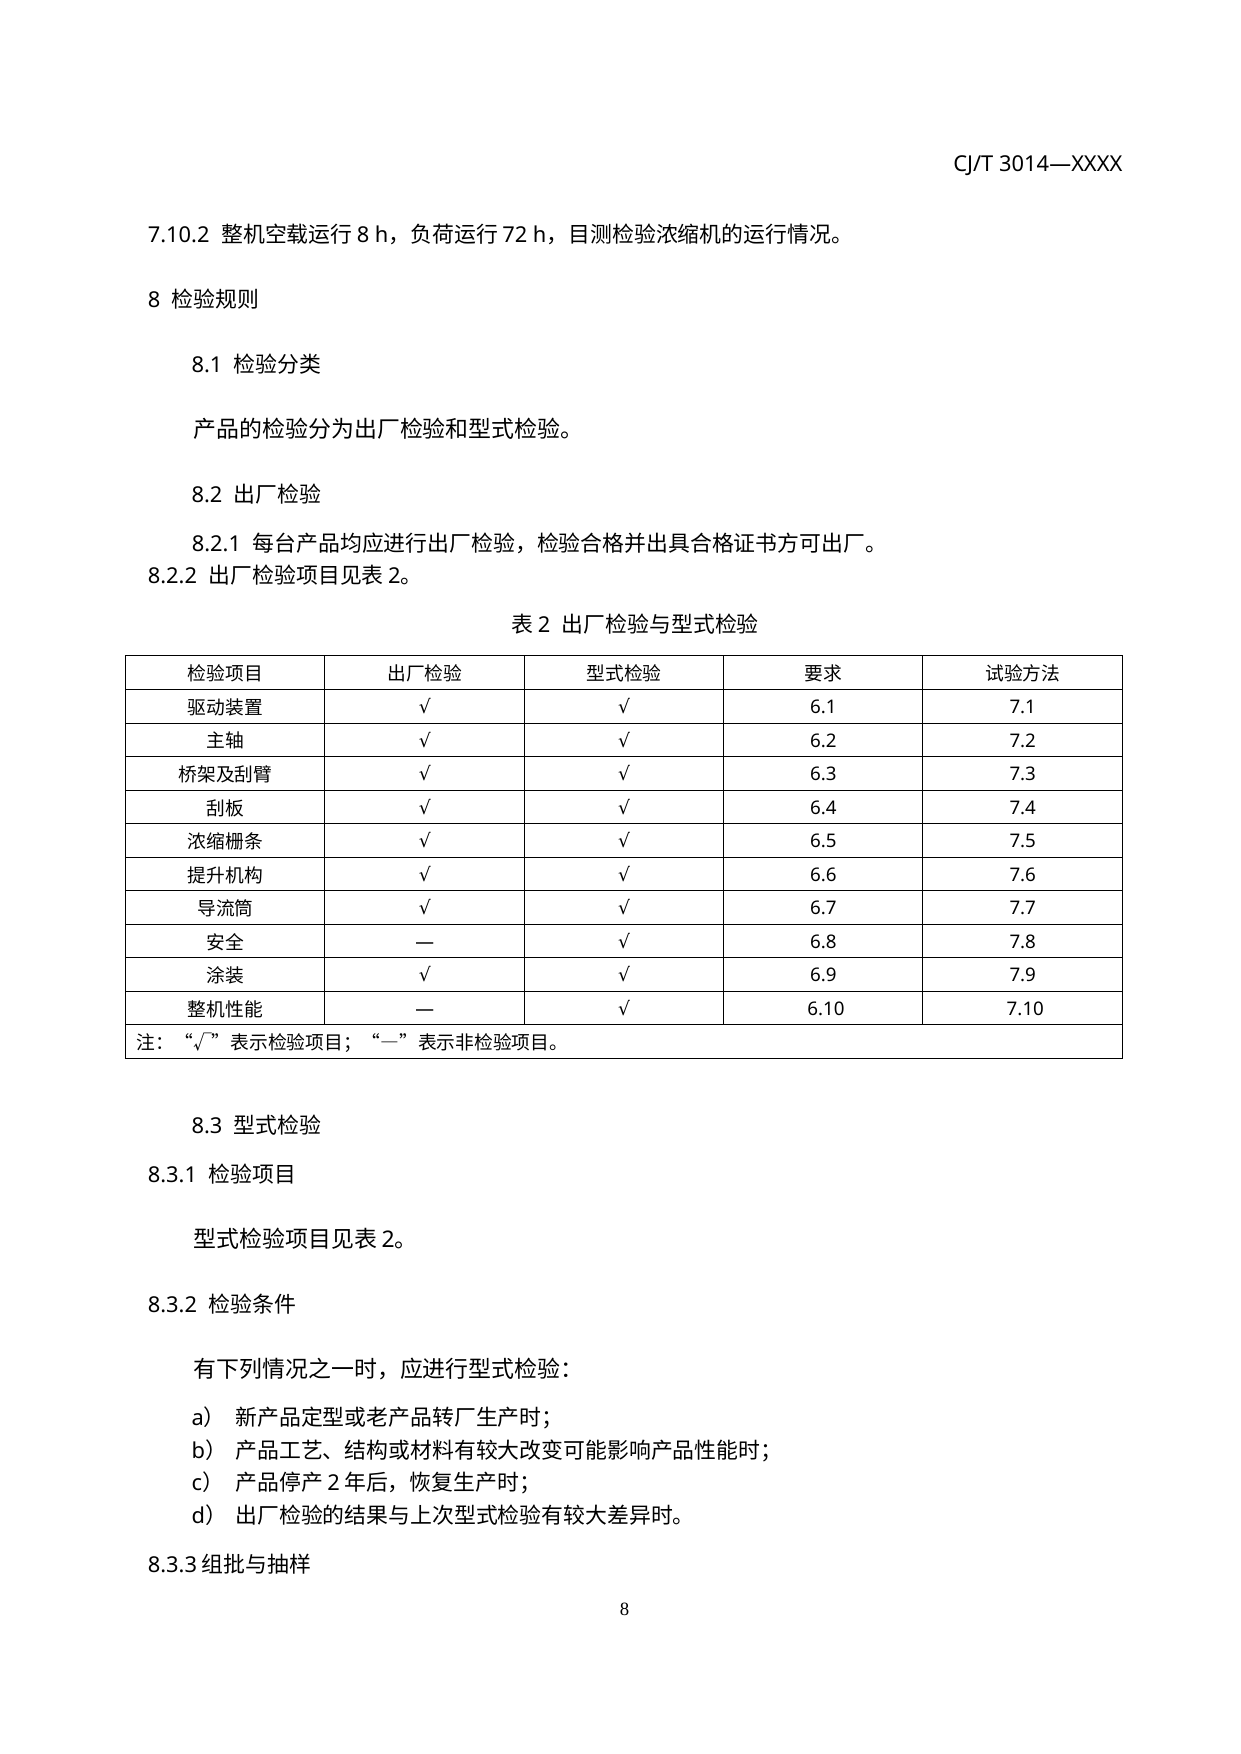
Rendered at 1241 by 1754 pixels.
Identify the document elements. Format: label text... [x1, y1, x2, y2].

table_cell 7.5 [923, 824, 1122, 857]
table_cell 桥架及刮臂 [126, 757, 324, 789]
table_cell √ [525, 925, 723, 957]
table_cell 6.1 [724, 690, 922, 722]
table_cell √ [325, 858, 524, 890]
table_cell √ [525, 958, 723, 991]
table_cell 6.9 [724, 958, 922, 991]
text 表2 出厂检验与型式检验 [148, 607, 1122, 639]
table_header 出厂检验 [325, 656, 524, 689]
table_cell 6.7 [724, 891, 922, 924]
table_cell 注：“√”表示检验项目；“—”表示非检验项目。 [126, 1025, 1122, 1058]
table_cell √ [525, 992, 723, 1024]
table_cell 6.2 [724, 724, 922, 756]
table_cell √ [525, 757, 723, 789]
table_cell √ [325, 724, 524, 756]
text 7.10.2 整机空载运行8 h，负荷运行72 h，目测检验浓缩机的运行情况。 [148, 217, 1122, 249]
table_cell √ [525, 724, 723, 756]
table_cell 浓缩栅条 [126, 824, 324, 857]
table_cell √ [525, 690, 723, 722]
text 8.3.1 检验项目 [148, 1156, 1122, 1189]
text 8.2.1 每台产品均应进行出厂检验，检验合格并出具合格证书方可出厂。 [148, 525, 1122, 558]
table_cell 7.8 [923, 925, 1122, 957]
text 产品的检验分为出厂检验和型式检验。 [148, 395, 1122, 460]
text 8.2.2 出厂检验项目见表2。 [148, 558, 1122, 590]
table_cell √ [525, 891, 723, 924]
table_cell 驱动装置 [126, 690, 324, 722]
table_cell √ [525, 791, 723, 823]
table_cell √ [325, 791, 524, 823]
table_cell 7.3 [923, 757, 1122, 789]
table_cell 7.10 [923, 992, 1122, 1024]
table_cell √ [325, 958, 524, 991]
table_cell 6.6 [724, 858, 922, 890]
table_cell 涂装 [126, 958, 324, 991]
table_cell 安全 [126, 925, 324, 957]
table_cell 主轴 [126, 724, 324, 756]
table_cell √ [325, 891, 524, 924]
table_header 型式检验 [525, 656, 723, 689]
table_cell 7.1 [923, 690, 1122, 722]
text 8.3.3组批与抽样 [148, 1546, 1122, 1579]
table_cell √ [525, 858, 723, 890]
list 新产品定型或老产品转厂生产时； [191, 1400, 1122, 1433]
list 出厂检验的结果与上次型式检验有较大差异时。 [191, 1498, 1122, 1530]
table_cell 6.4 [724, 791, 922, 823]
table_cell √ [325, 757, 524, 789]
table_cell 7.7 [923, 891, 1122, 924]
text 有下列情况之一时，应进行型式检验： [148, 1335, 1122, 1400]
text 8.1 检验分类 [148, 347, 1122, 379]
list 产品工艺、结构或材料有较大改变可能影响产品性能时； [191, 1433, 1122, 1465]
table_cell 7.6 [923, 858, 1122, 890]
table_cell 整机性能 [126, 992, 324, 1024]
text 8.2 出厂检验 [148, 477, 1122, 509]
table_cell 7.4 [923, 791, 1122, 823]
list 产品停产2年后，恢复生产时； [191, 1465, 1122, 1498]
table_cell 提升机构 [126, 858, 324, 890]
table_cell √ [325, 690, 524, 722]
table_cell 7.9 [923, 958, 1122, 991]
text 型式检验项目见表2。 [148, 1205, 1122, 1270]
text 8 检验规则 [148, 282, 1122, 314]
table_cell 导流筒 [126, 891, 324, 924]
text 8.3.2 检验条件 [148, 1286, 1122, 1319]
table_cell √ [525, 824, 723, 857]
table_header 试验方法 [923, 656, 1122, 689]
table_cell 刮板 [126, 791, 324, 823]
table_cell √ [325, 824, 524, 857]
table_cell 6.3 [724, 757, 922, 789]
table_header 要求 [724, 656, 922, 689]
table_cell 6.8 [724, 925, 922, 957]
text 8.3 型式检验 [148, 1108, 1122, 1140]
table_cell 6.10 [724, 992, 922, 1024]
table_header 检验项目 [126, 656, 324, 689]
table_cell ― [325, 925, 524, 957]
table_cell 7.2 [923, 724, 1122, 756]
table_cell 6.5 [724, 824, 922, 857]
table_cell ― [325, 992, 524, 1024]
